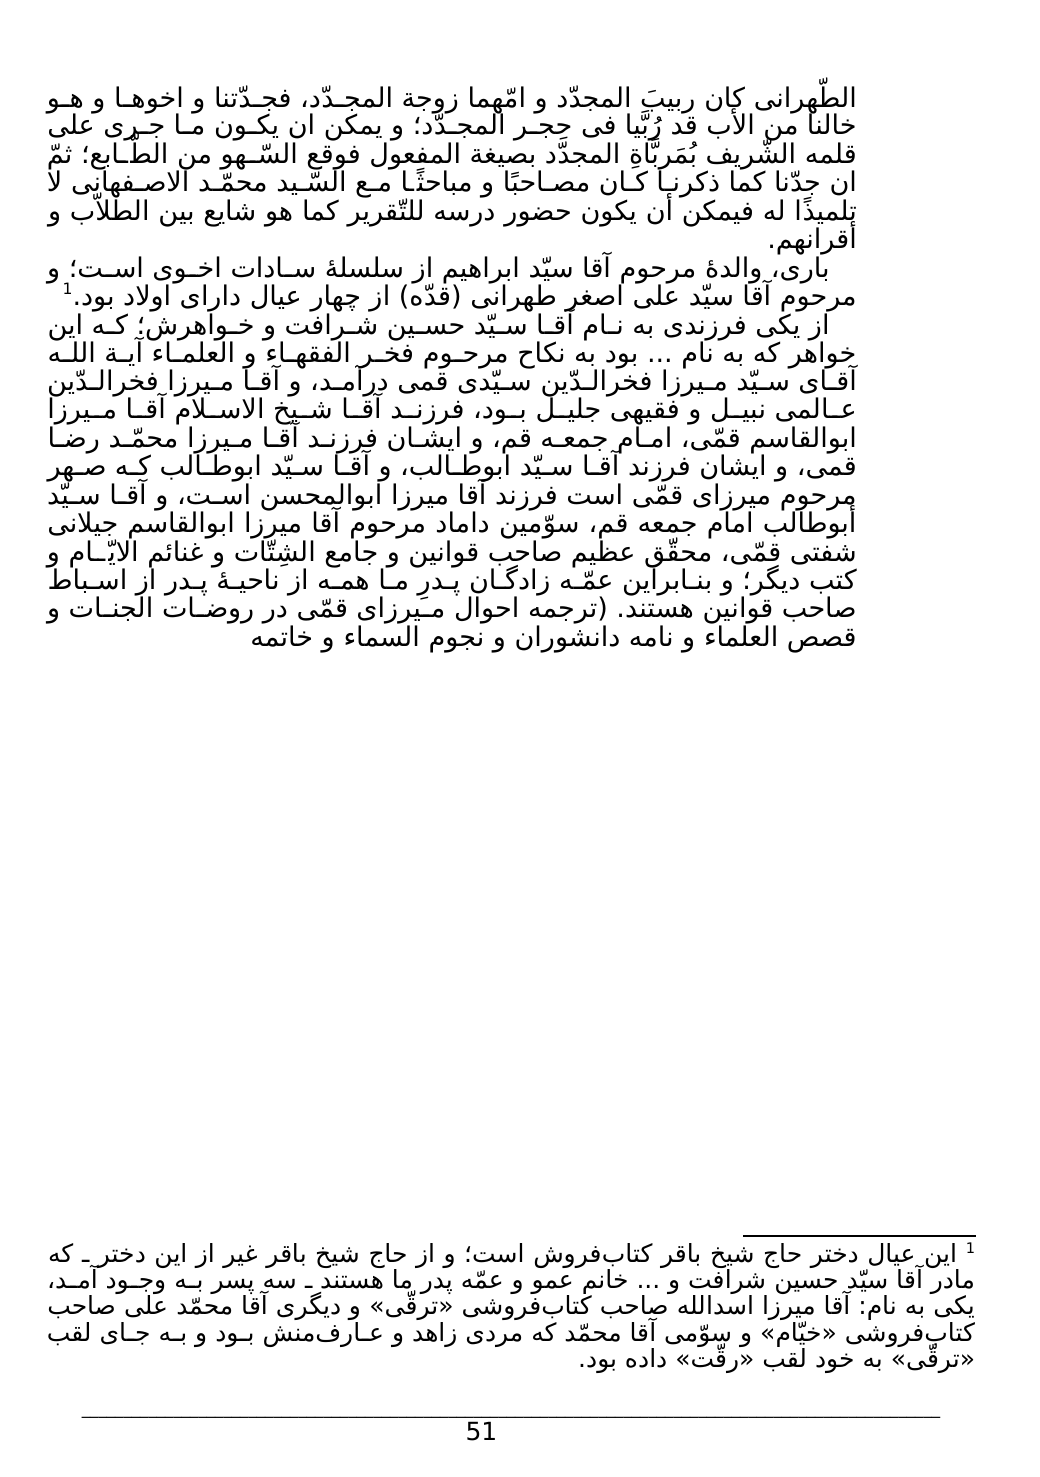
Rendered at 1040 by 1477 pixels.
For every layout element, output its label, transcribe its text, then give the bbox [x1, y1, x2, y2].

text الطّهرانی کان ربیبَ المجدّد و امّهما زوجة‌ المجدّد، فجدّتنا و اخوها و هو خالنا من الأب قد رُبَّیا فی حِجر المجدّد؛ و یمکن ان یکون ما جری علی قلمه الشّریف بُمَربَّاة‌ِ المجدّد بصیغة المفعول فوقع السّهو من الطّابع؛ ثمّ ان جدّنا کما ذکرنا کان مصاحبًا و مباحثًا مع السّید محمّد الاصفهانی لا تلمیذًا له فیمکن أن یکون حضور درسه للتّقریر کما هو شایع بین الطلاّب و أقرانهم. [47, 84, 857, 255]
text باری، والدۀ مرحوم آقا سیّد ابراهیم از سلسلۀ سادات اخوی است؛ و مرحوم آقا سیّد علی اصغر طهرانی (قدّه) از چهار عیال دارای اولاد بود. [47, 255, 857, 312]
text از یکی فرزندی به نام آقا سیّد حسین شرافت و خواهرش؛ که این خواهر که به نام ... بود به نکاح مرحوم فخر الفقهاء ‌و العلماء آیة الله آقای سیّد میرزا فخرالدّین سیّدی قمی درآمد، و آقا میرزا فخرالدّین عالمی نبیل و فقیهی جلیل بود، فرزند آقا شیخ الاسلام آقا میرزا ابوالقاسم قمّی، امام جمعه قم، و ایشان فرزند آقا میرزا محمّد رضا قمی، و ایشان فرزند آقا سیّد ابوطالب، و آقا سیّد ابوطالب که صهر مرحوم میرزای قمّی است فرزند آقا میرزا ابوالمحسن است، و آقا سیّد أبوطالب امام جمعه قم، سوّمین داماد مرحوم آقا میرزا ابوالقاسم جیلانی شفتی قمّی، محقّق عظیم صاحب قوانین و جامع الشِتّات و غنائم الایّام و کتب دیگر؛ و بنابراین عمّه زادگان پدرِ ما همه از ناحیۀ پدر از اسباط صاحب قوانین هستند. (ترجمه احوال میرزای قمّی در روضات الجنات و قصص العلماء و نامه دانشوران و نجوم السماء ‌و خاتمه [47, 312, 857, 653]
